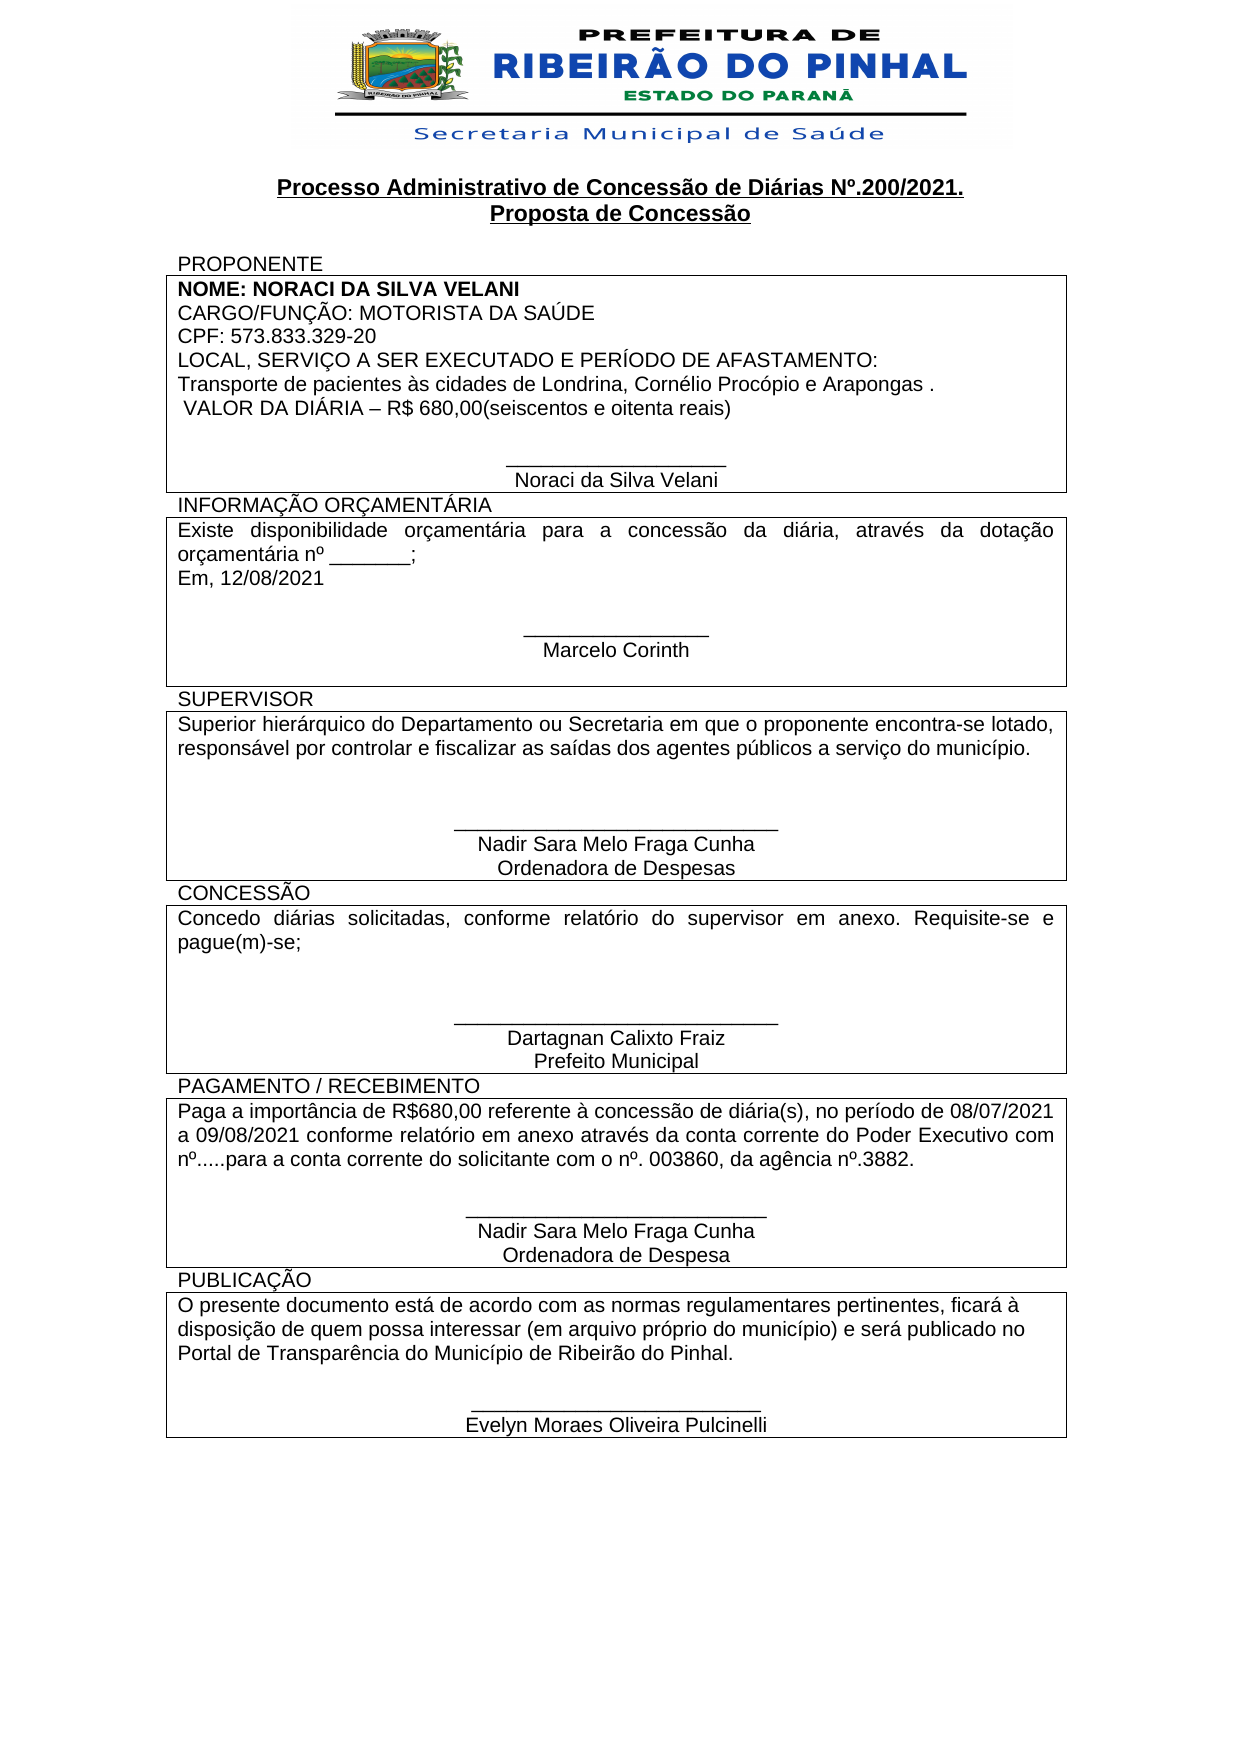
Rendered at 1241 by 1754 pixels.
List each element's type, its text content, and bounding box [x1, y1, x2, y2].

table_header Superior hierárquico do Departamento ou Secretaria em que o proponente encontra-se lotado, responsável por controlar e fiscalizar as saídas dos agentes públicos a serviço do município. ____________________________ Nadir Sara Melo Fraga Cunha Ordenadora de Despesas [167, 712, 1066, 879]
table_header NOME: NORACI DA SILVA VELANI CARGO/FUNÇÃO: MOTORISTA DA SAÚDE CPF: 573.833.329-20 LOCAL, SERVIÇO A SER EXECUTADO E PERÍODO DE AFASTAMENTO: Transporte de pacientes às cidades de Londrina, Cornélio Procópio e Arapongas . VALOR DA DIÁRIA – R$ 680,00(seiscentos e oitenta reais) ___________________ Noraci da Silva Velani [167, 276, 1066, 492]
text CONCESSÃO [177, 881, 1063, 904]
picture [290, 4, 1013, 149]
text PUBLICAÇÃO [177, 1268, 1063, 1292]
text PAGAMENTO / RECEBIMENTO [177, 1074, 1063, 1098]
text Processo Administrativo de Concessão de Diárias Nº.200/2021. [177, 174, 1063, 200]
table_header Existe disponibilidade orçamentária para a concessão da diária, através da dotação orçamentária nº _______; Em, 12/08/2021 ________________ Marcelo Corinth [167, 518, 1066, 686]
text PROPONENTE [177, 251, 1063, 275]
text Proposta de Concessão [177, 200, 1063, 227]
table_header O presente documento está de acordo com as normas regulamentares pertinentes, ficará à disposição de quem possa interessar (em arquivo próprio do município) e será publicado no Portal de Transparência do Município de Ribeirão do Pinhal. _________________________ Evelyn Moraes Oliveira Pulcinelli [167, 1293, 1066, 1437]
text SUPERVISOR [177, 687, 1063, 711]
table_header Paga a importância de R$680,00 referente à concessão de diária(s), no período de 08/07/2021 a 09/08/2021 conforme relatório em anexo através da conta corrente do Poder Executivo com nº.....para a conta corrente do solicitante com o nº. 003860, da agência nº.3882. __________________________ Nadir Sara Melo Fraga Cunha Ordenadora de Despesa [167, 1099, 1066, 1267]
text INFORMAÇÃO ORÇAMENTÁRIA [177, 493, 1063, 517]
table_header Concedo diárias solicitadas, conforme relatório do supervisor em anexo. Requisite-se e pague(m)-se; ____________________________ Dartagnan Calixto Fraiz Prefeito Municipal [167, 906, 1066, 1073]
